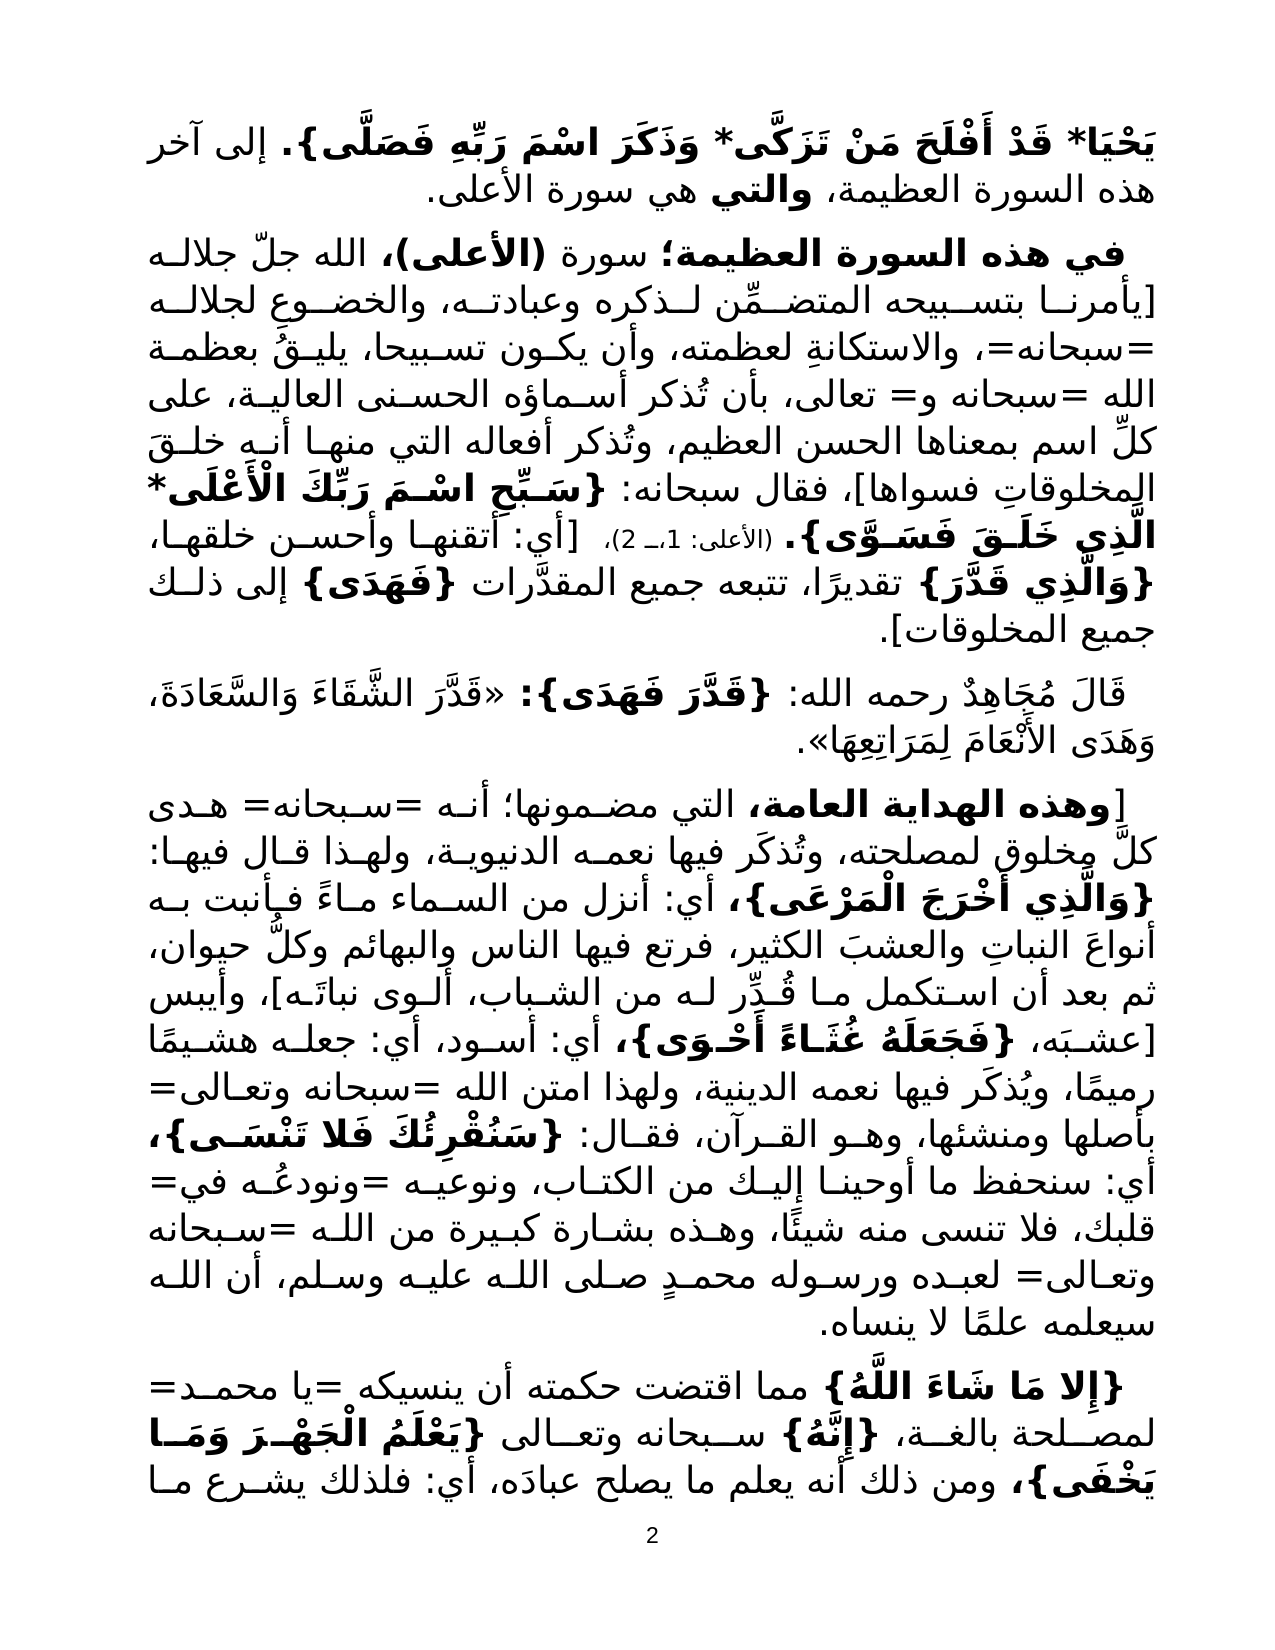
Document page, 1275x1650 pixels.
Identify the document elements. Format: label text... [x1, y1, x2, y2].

text قَالَ مُجَاهِدٌ رحمه الله: {قَدَّرَ فَهَدَى}: «قَدَّرَ الشَّقَاءَ وَالسَّعَادَةَ، وَهَدَى الأَنْعَامَ لِمَرَاتِعِهَا». [148, 672, 1157, 763]
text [148, 121, 1157, 211]
text [وهذه الهداية العامة، التي مضمونها؛ أنه =سبحانه= هدى كلَّ مخلوق لمصلحته، وتُذكَر فيها نعمه الدنيوية، ولهذا قال فيها: {وَالَّذِي أَخْرَجَ الْمَرْعَى}، أي: أنزل من السماء ماءً فأنبت به أنواعَ النباتِ والعشبَ الكثير، فرتع فيها الناس والبهائم وكلُّ حيوان، ثم بعد أن استكمل ما قُدِّر له من الشباب، ألوى نباتَه]، وأيبس [عشبَه، {فَجَعَلَهُ غُثَاءً أَحْوَى}، أي: أسود، أي: جعله هشيمًا رميمًا، ويُذكَر فيها نعمه الدينية، ولهذا امتن الله =سبحانه وتعالى= بأصلها ومنشئها، وهو القرآن، فقال: {سَنُقْرِئُكَ فَلا تَنْسَى}، أي: سنحفظ ما أوحينا إليك من الكتاب، ونوعيه =ونودعُه في= قلبك، فلا تنسى منه شيئًا، وهذه بشارة كبيرة من الله =سبحانه وتعالى= لعبده ورسوله محمدٍ صلى الله عليه وسلم، أن الله سيعلمه علمًا لا ينساه. [148, 783, 1157, 1344]
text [148, 1364, 1157, 1502]
text في هذه السورة العظيمة؛ سورة (الأعلى)، الله جلّ جلاله [يأمرنا بتسبيحه المتضمِّن لذكره وعبادته، والخضوعِ لجلاله =سبحانه=، والاستكانةِ لعظمته، وأن يكون تسبيحا، يليقُ بعظمة الله =سبحانه و= تعالى، بأن تُذكر أسماؤه الحسنى العالية، على كلِّ اسم بمعناها الحسن العظيم، وتُذكر أفعاله التي منها أنه خلقَ المخلوقاتِ فسواها]، فقال سبحانه: {سَبِّحِ اسْمَ رَبِّكَ الْأَعْلَى* الَّذِي خَلَقَ فَسَوَّى}. (الأعلى: 1، 2)، [أي: أتقنها وأحسن خلقها، {وَالَّذِي قَدَّرَ} تقديرًا، تتبعه جميع المقدَّرات {فَهَدَى} إلى ذلك جميع المخلوقات]. [148, 231, 1157, 652]
